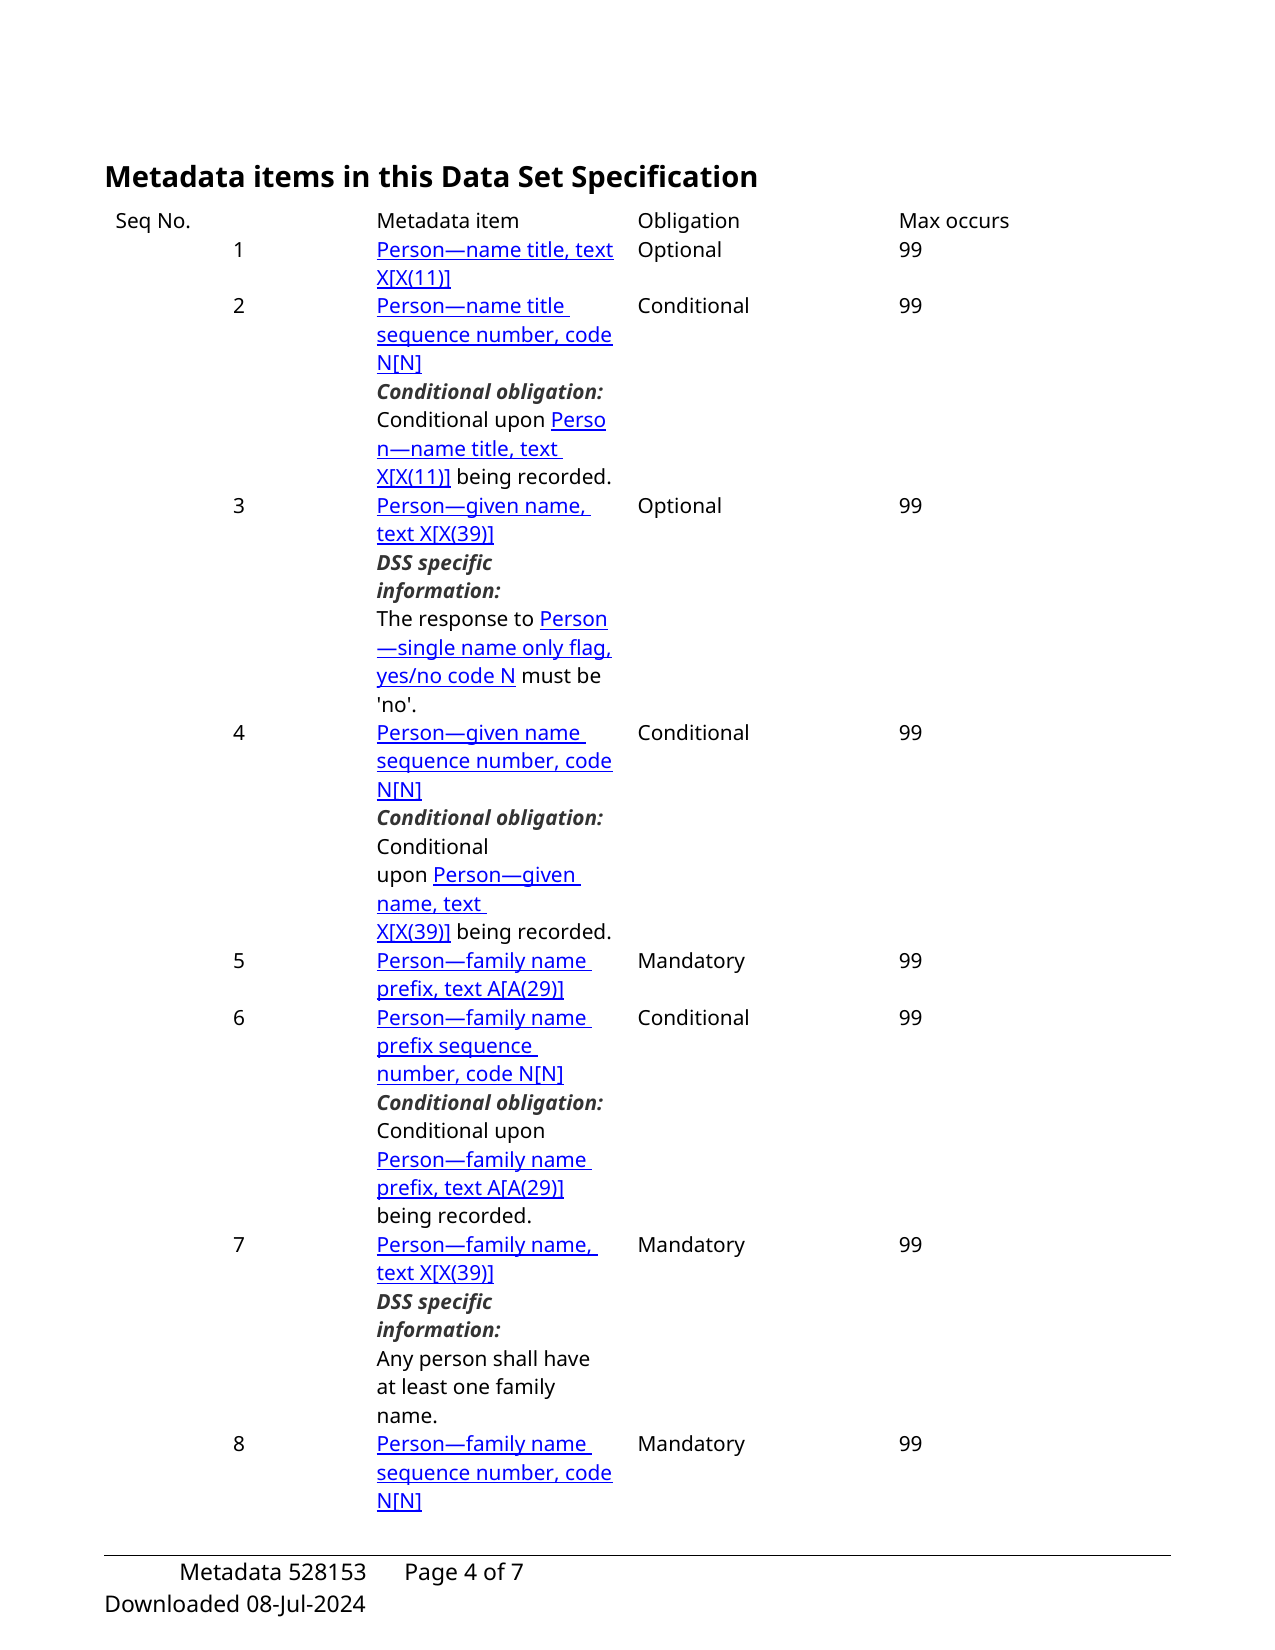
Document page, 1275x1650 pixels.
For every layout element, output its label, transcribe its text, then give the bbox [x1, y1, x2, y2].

table_cell [93, 206, 1159, 1514]
table_header Metadata items in this Data Set Specification [93, 110, 1159, 206]
